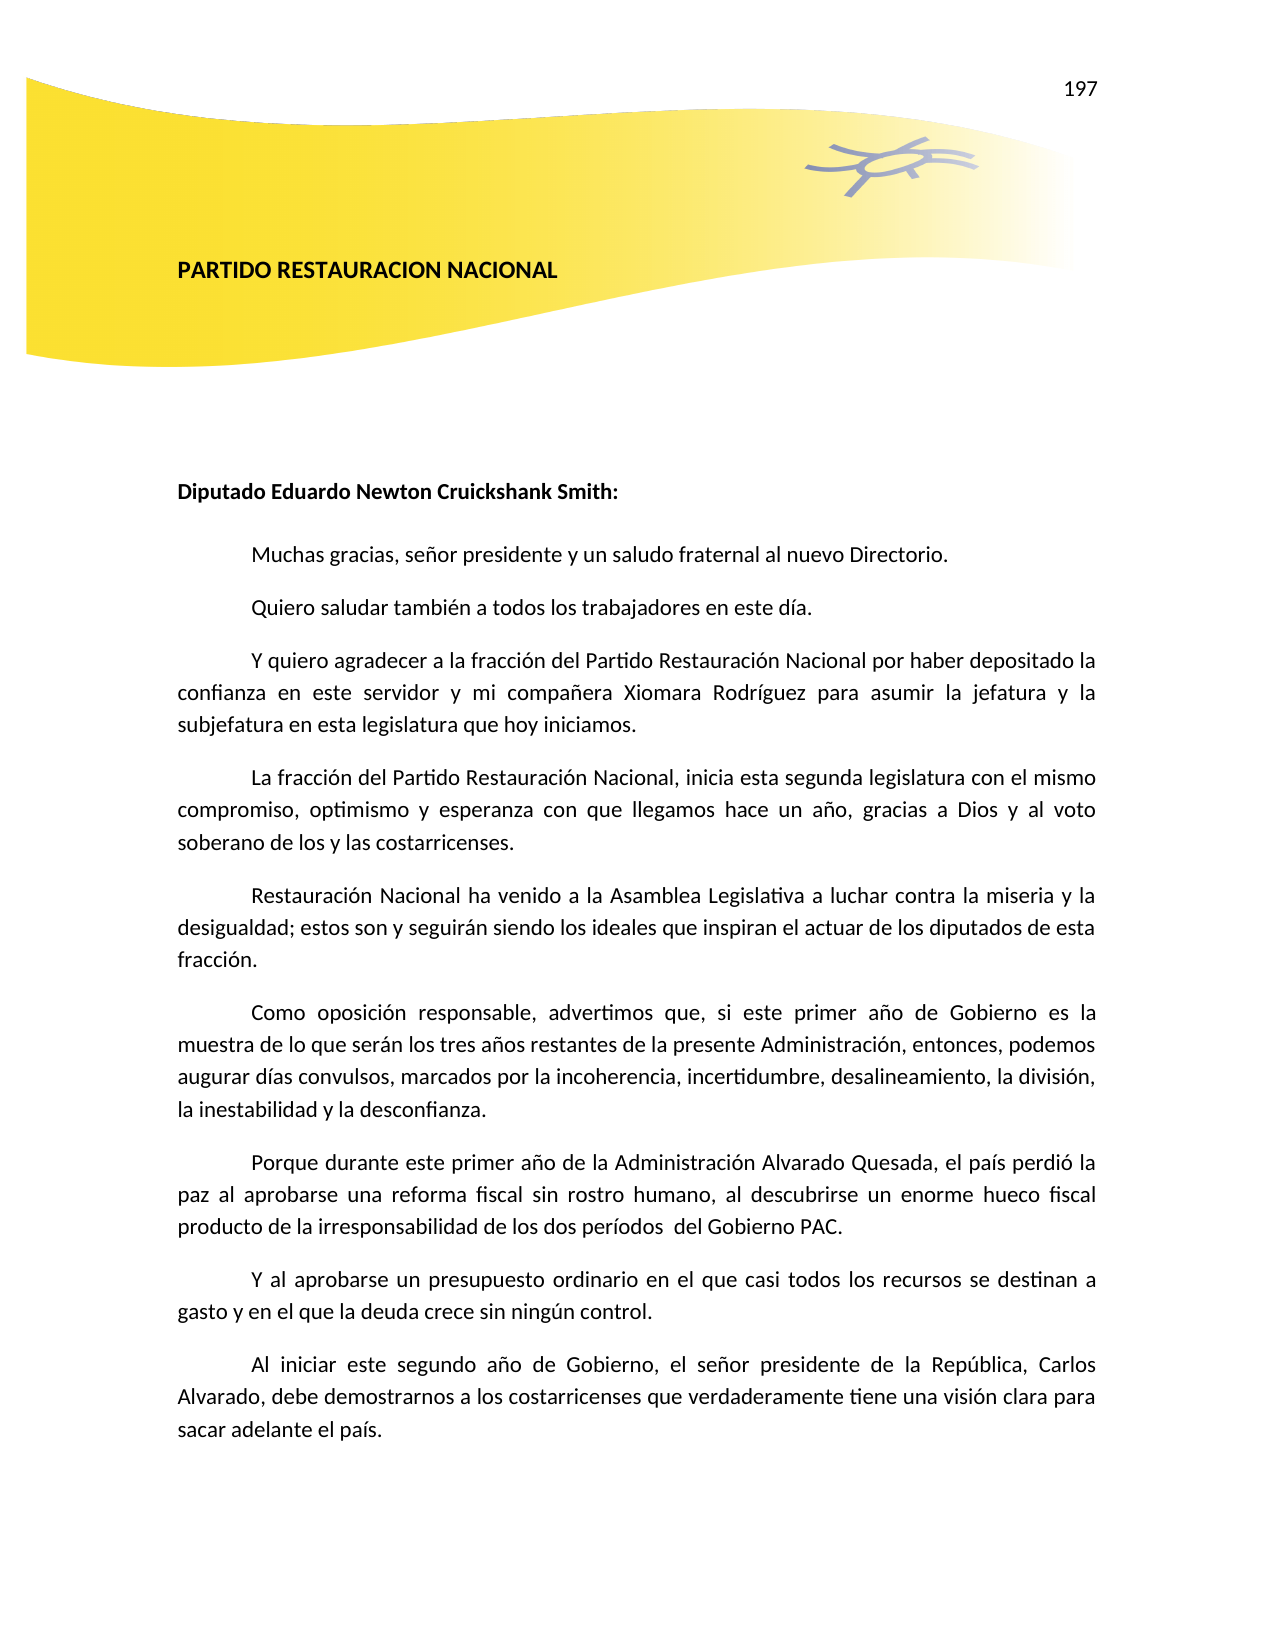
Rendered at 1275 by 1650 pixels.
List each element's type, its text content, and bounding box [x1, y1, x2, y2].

text Restauración Nacional ha venido a la Asamblea Legislativa a luchar contra la miseria y la desigualdad; estos son y seguirán siendo los ideales que inspiran el actuar de los diputados de esta fracción. [177, 881, 1098, 973]
picture [22, 76, 1074, 367]
text Quiero saludar también a todos los trabajadores en este día. [177, 593, 1098, 621]
text Y quiero agradecer a la fracción del Partido Restauración Nacional por haber depositado la confianza en este servidor y mi compañera Xiomara Rodríguez para asumir la jefatura y la subjefatura en esta legislatura que hoy iniciamos. [177, 646, 1098, 738]
text La fracción del Partido Restauración Nacional, inicia esta segunda legislatura con el mismo compromiso, optimismo y esperanza con que llegamos hace un año, gracias a Dios y al voto soberano de los y las costarricenses. [177, 763, 1098, 856]
text Y al aprobarse un presupuesto ordinario en el que casi todos los recursos se destinan a gasto y en el que la deuda crece sin ningún control. [177, 1265, 1098, 1325]
text Diputado Eduardo Newton Cruickshank Smith: [177, 477, 1098, 505]
text PARTIDO RESTAURACION NACIONAL [177, 254, 1098, 284]
text Al iniciar este segundo año de Gobierno, el señor presidente de la República, Carlos Alvarado, debe demostrarnos a los costarricenses que verdaderamente tiene una visión clara para sacar adelante el país. [177, 1350, 1098, 1443]
text Como oposición responsable, advertimos que, si este primer año de Gobierno es la muestra de lo que serán los tres años restantes de la presente Administración, entonces, podemos augurar días convulsos, marcados por la incoherencia, incertidumbre, desalineamiento, la división, la inestabilidad y la desconfianza. [177, 998, 1098, 1123]
text Muchas gracias, señor presidente y un saludo fraternal al nuevo Directorio. [177, 540, 1098, 568]
text Porque durante este primer año de la Administración Alvarado Quesada, el país perdió la paz al aprobarse una reforma fiscal sin rostro humano, al descubrirse un enorme hueco fiscal producto de la irresponsabilidad de los dos períodos del Gobierno PAC. [177, 1148, 1098, 1240]
